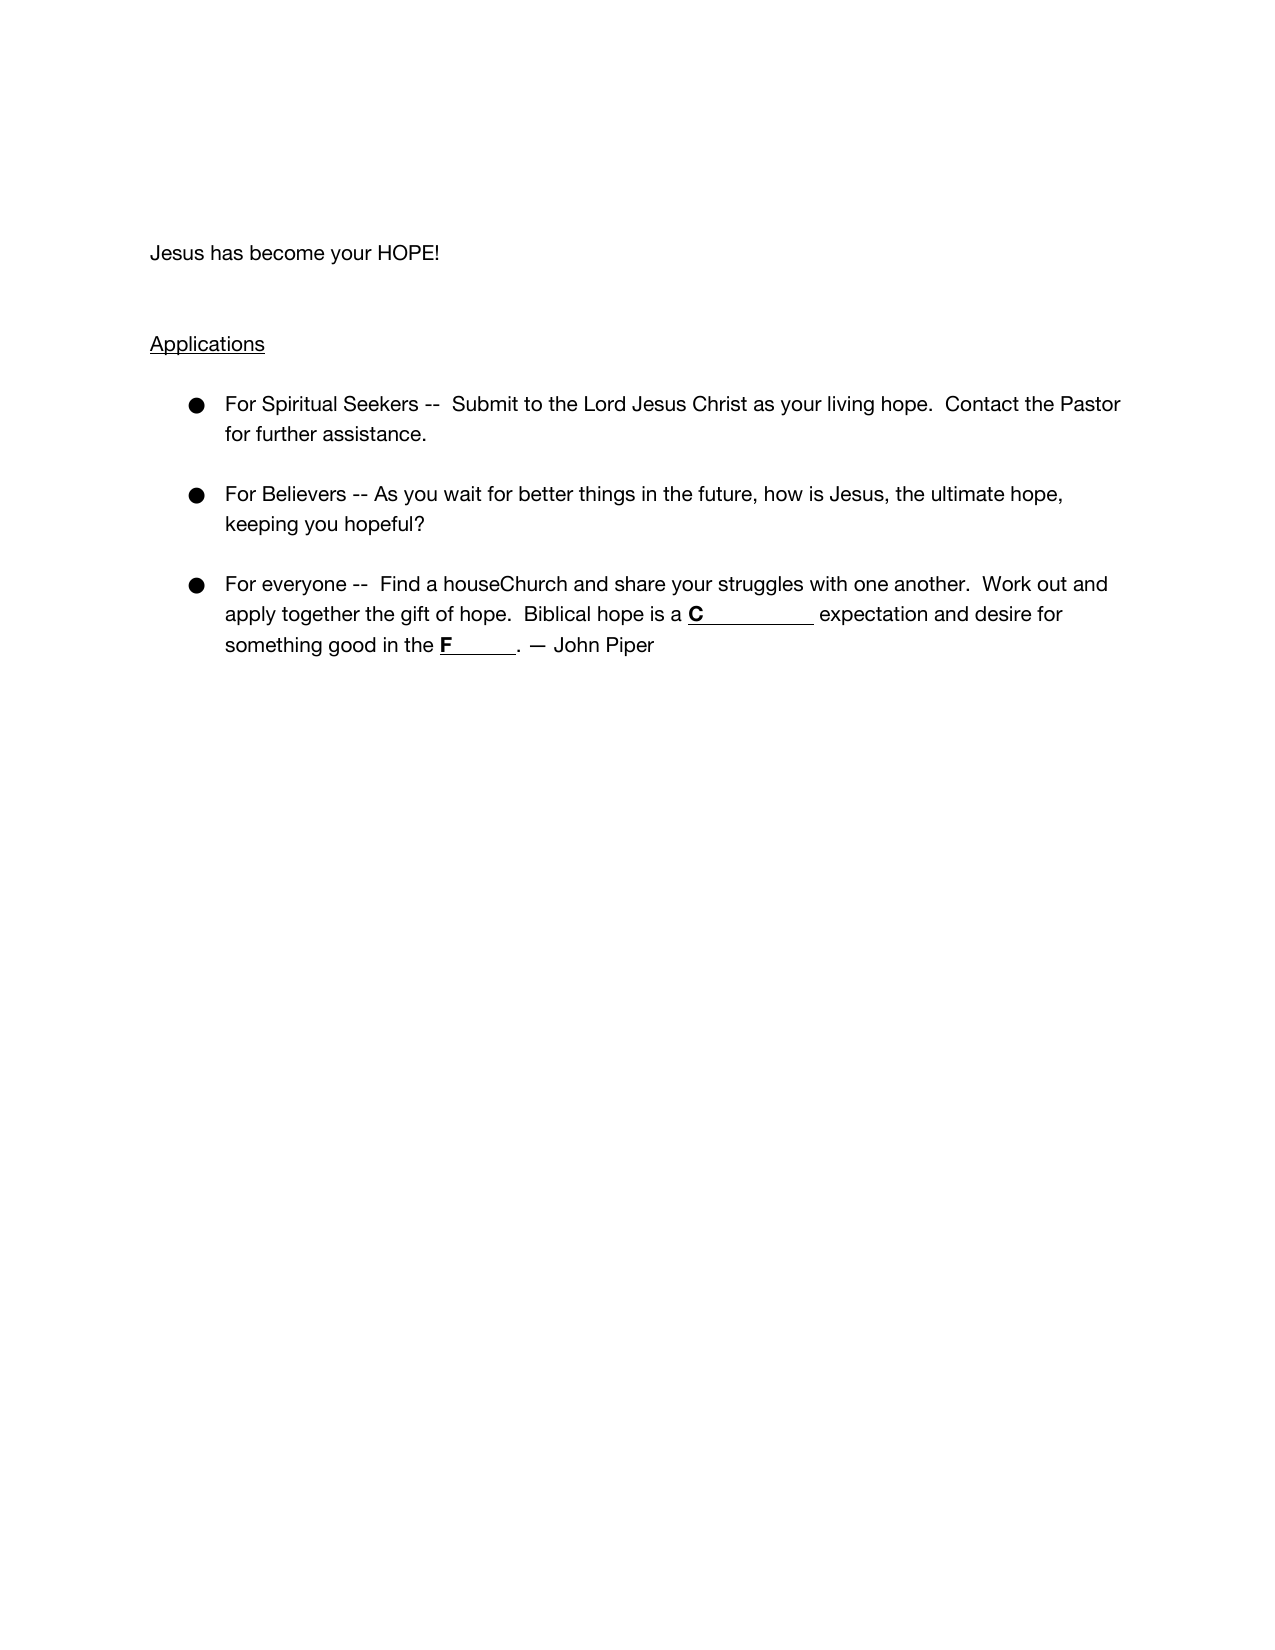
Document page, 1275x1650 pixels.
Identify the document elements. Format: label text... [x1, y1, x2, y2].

text Applications [150, 331, 1125, 357]
list For Believers -- As you wait for better things in the future, how is Jesus, the ultimate hope, keeping you hopeful? [187, 481, 1125, 537]
list For Spiritual Seekers -- Submit to the Lord Jesus Christ as your living hope. Contact the Pastor for further assistance. [187, 391, 1125, 447]
list For everyone -- Find a houseChurch and share your struggles with one another. Work out and apply together the gift of hope. Biblical hope is a C expectation and desire for something good in the F . — John Piper [187, 571, 1125, 658]
text Jesus has become your HOPE! [150, 240, 1125, 267]
